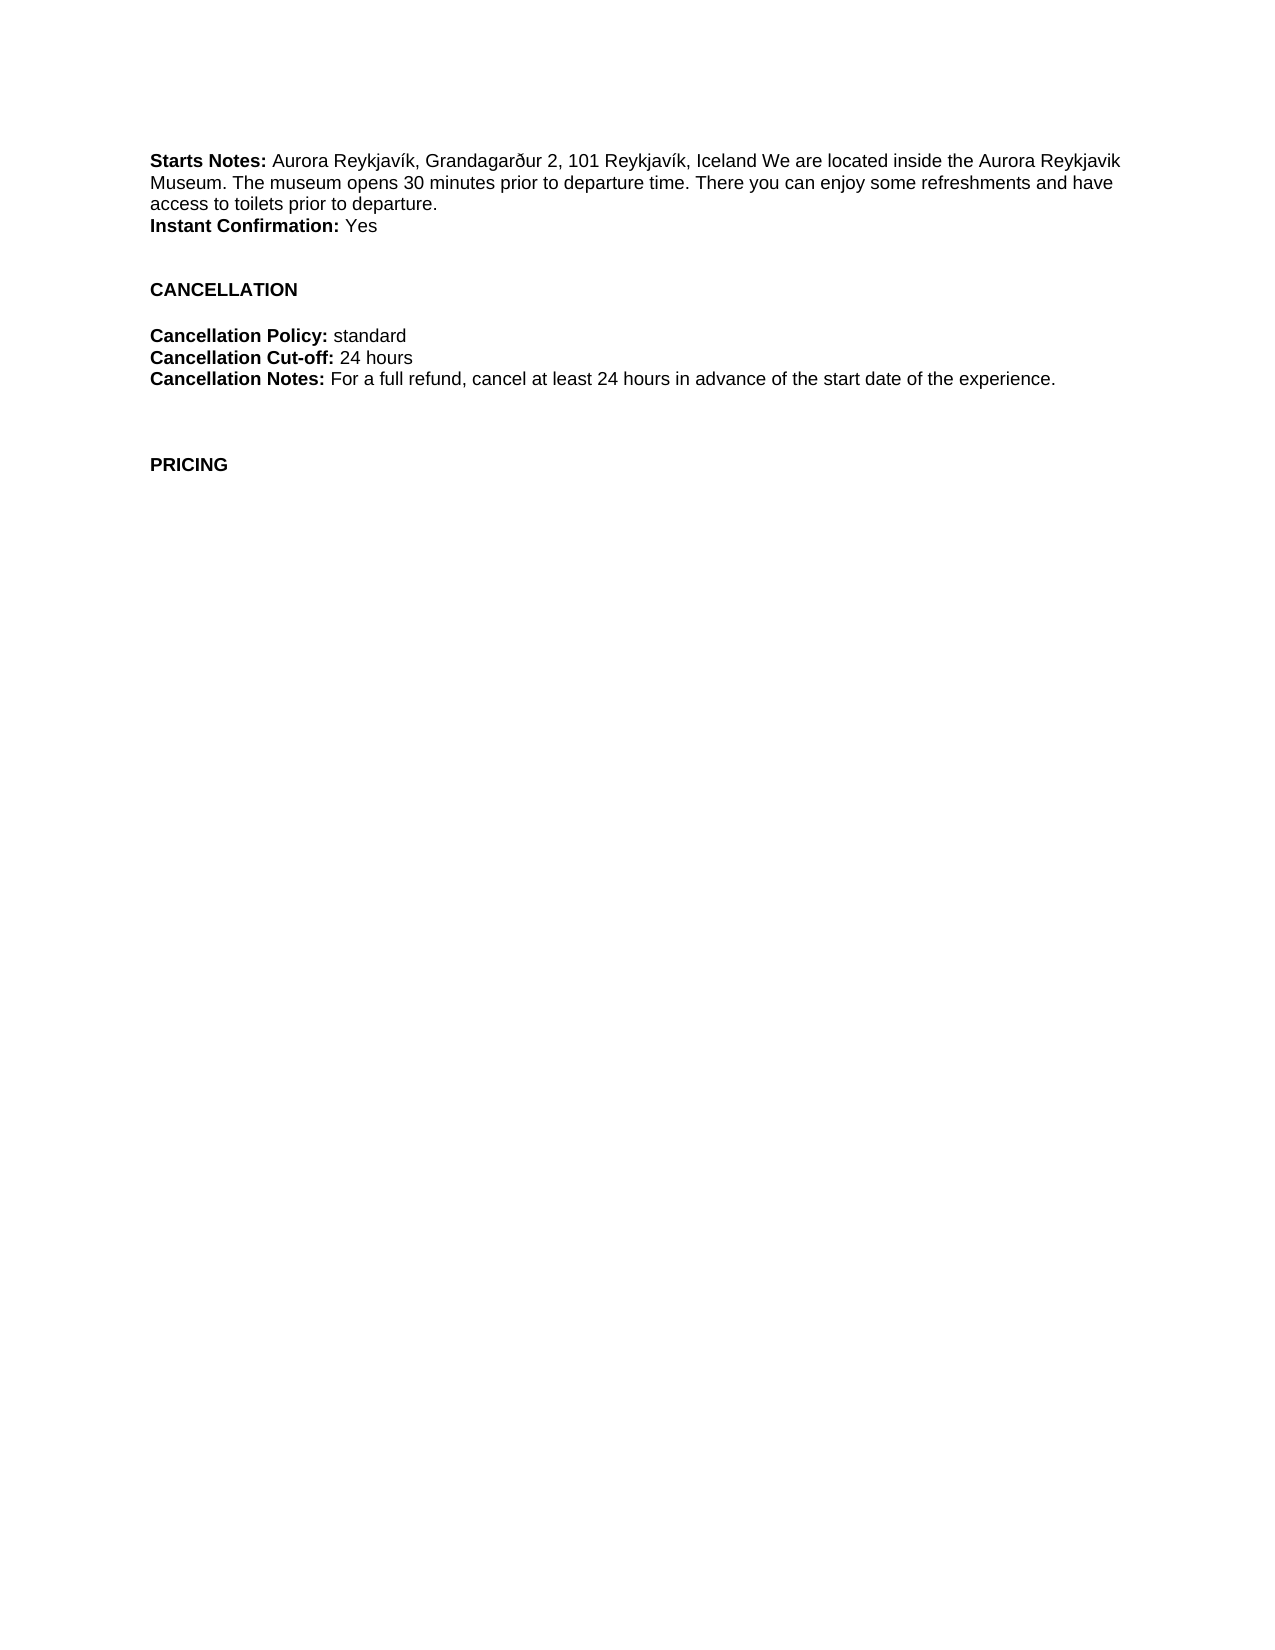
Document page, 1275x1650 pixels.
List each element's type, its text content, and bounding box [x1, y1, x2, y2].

text Cancellation Notes: For a full refund, cancel at least 24 hours in advance of the start date of the experience. [150, 368, 1125, 390]
text Cancellation Policy: standard [150, 325, 1125, 347]
text Cancellation Cut-off: 24 hours [150, 347, 1125, 368]
text Instant Confirmation: Yes [150, 215, 1125, 236]
subtitle Pricing [150, 454, 1125, 475]
text Starts Notes: Aurora Reykjavík, Grandagarður 2, 101 Reykjavík, Iceland We are located inside the Aurora Reykjavik Museum. The museum opens 30 minutes prior to departure time. There you can enjoy some refreshments and have access to toilets prior to departure. [150, 150, 1125, 215]
subtitle Cancellation [150, 279, 1125, 300]
